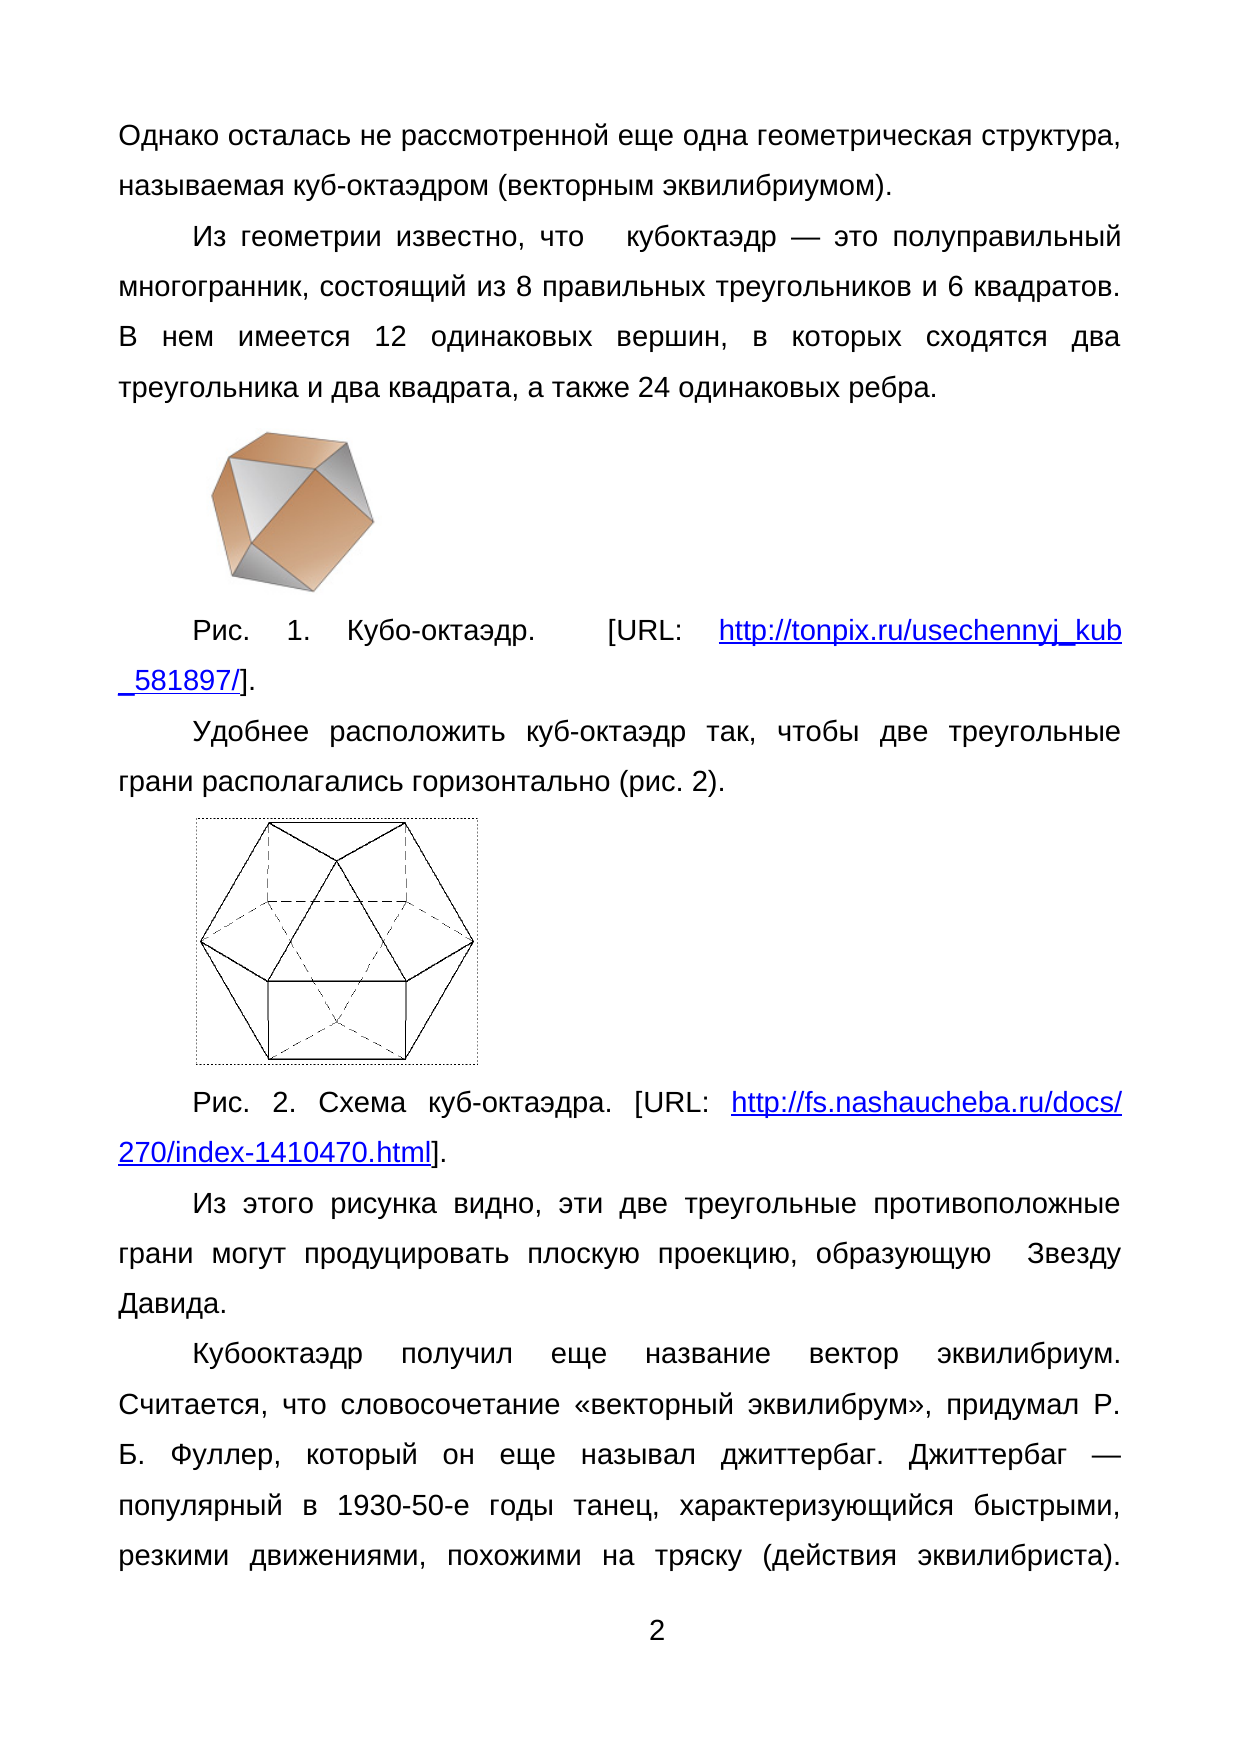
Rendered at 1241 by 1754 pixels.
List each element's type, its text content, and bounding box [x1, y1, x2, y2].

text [118, 1337, 1122, 1571]
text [118, 118, 1122, 202]
text Из геометрии известно, что кубоктаэдр — это полуправильный многогранник, состоящий из 8 правильных треугольников и 6 квадратов. В нем имеется 12 одинаковых вершин, в которых сходятся два треугольника и два квадрата, а также 24 одинаковых ребра. [118, 219, 1122, 403]
text Рис. 2. Схема куб-октаэдра. [URL: http://fs.nashaucheba.ru/docs/ 270/index-1410470.html]. [118, 1085, 1122, 1169]
text Из этого рисунка видно, эти две треугольные противоположные грани могут продуцировать плоскую проекцию, образующую Звезду Давида. [118, 1186, 1122, 1320]
text Рис. 1. Кубо-октаэдр. [URL: http://tonpix.ru/usechennyj_kub _581897/]. [118, 613, 1122, 697]
picture [192, 814, 483, 1069]
picture [192, 420, 394, 597]
text Удобнее расположить куб-октаэдр так, чтобы две треугольные грани располагались горизонтально (рис. 2). [118, 714, 1122, 797]
